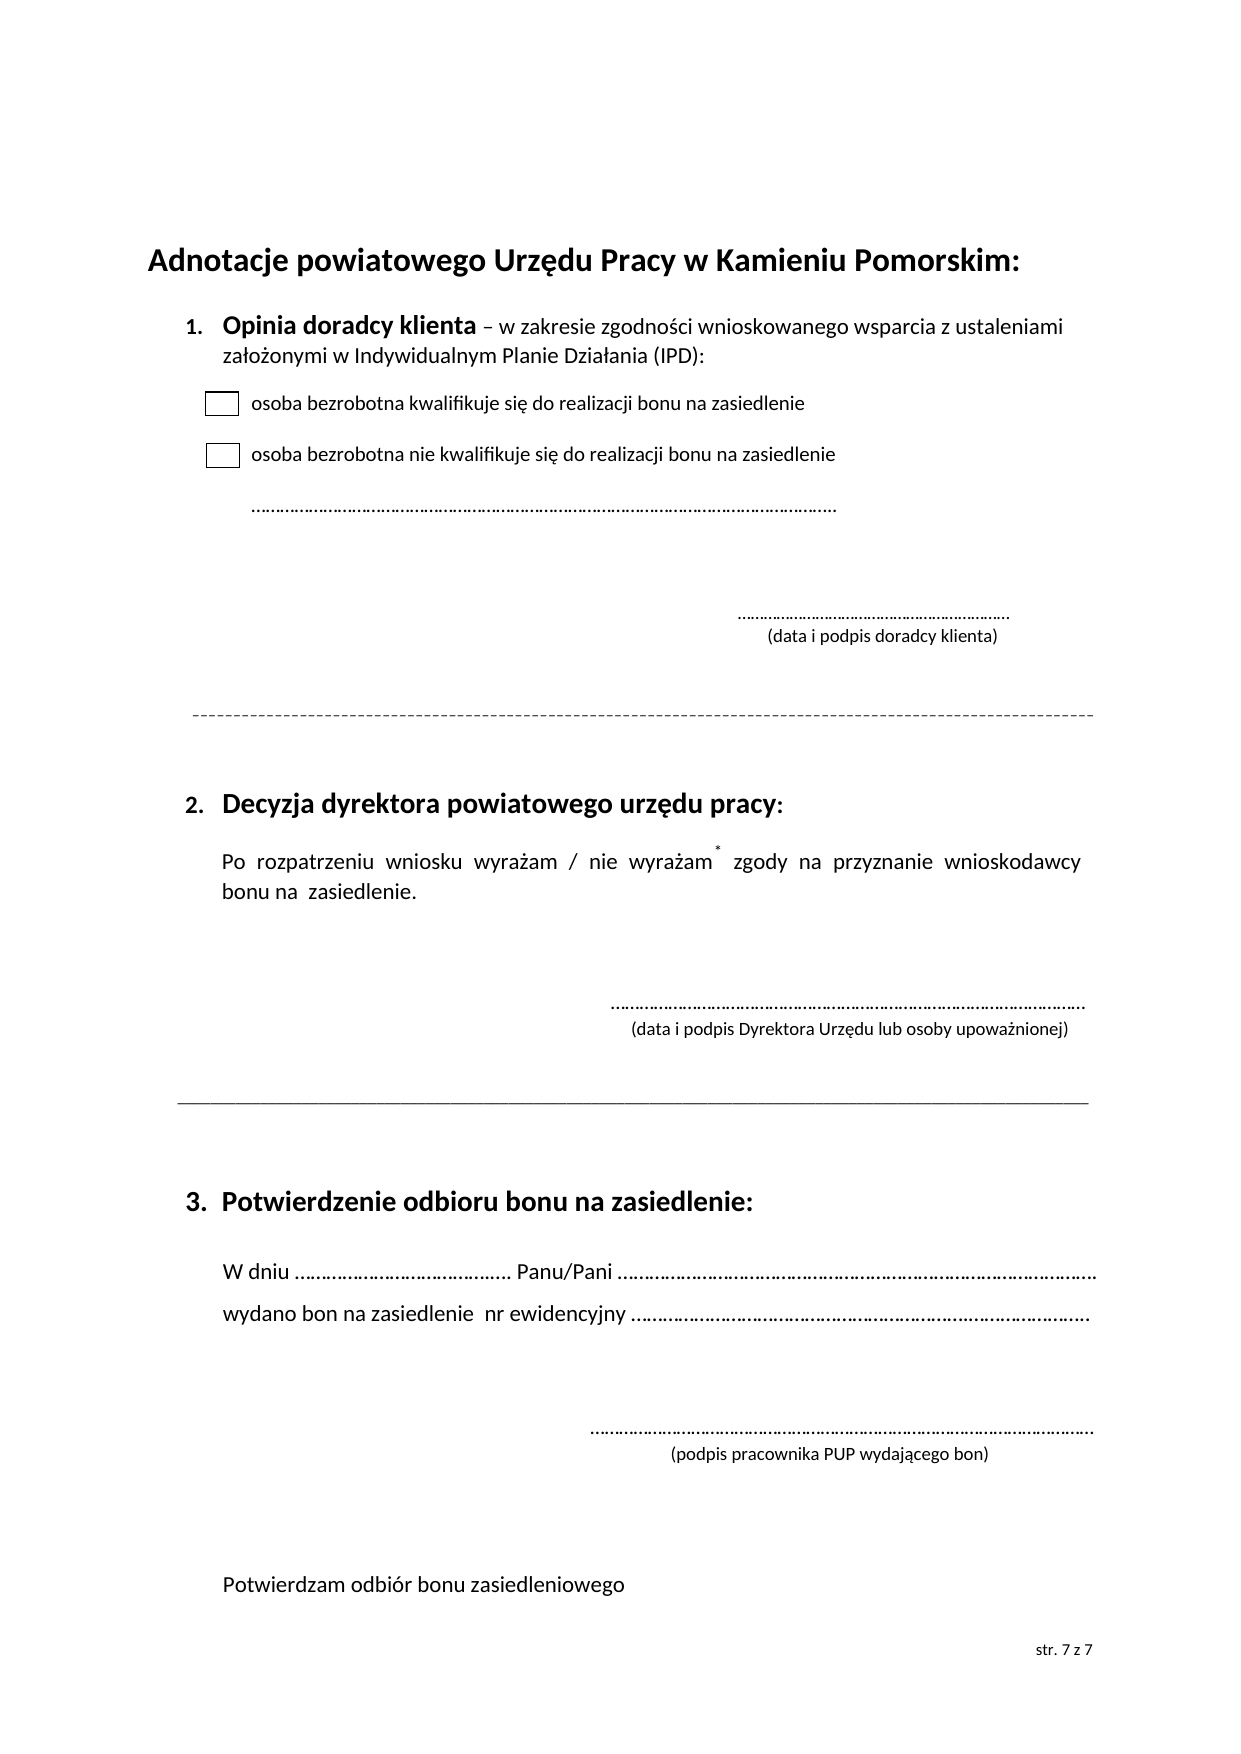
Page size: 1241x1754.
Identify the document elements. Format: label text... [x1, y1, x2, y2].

text ……………………………………………………… (data i podpis doradcy klienta) [148, 601, 1092, 647]
list Decyzja dyrektora powiatowego urzędu pracy: [185, 785, 1107, 820]
text Po rozpatrzeniu wniosku wyrażam / nie wyrażam* zgody na przyznanie wnioskodawcy bonu na zasiedlenie. [222, 841, 1092, 905]
text _____________________________________________________________________________________________________________ [148, 699, 1122, 719]
text Potwierdzam odbiór bonu zasiedleniowego [223, 1570, 1107, 1598]
text ……………………………………………………………………………………… (data i podpis Dyrektora Urzędu lub osoby upoważnionej) [148, 989, 1092, 1040]
text ………………………………………………………………………………………………………….. [223, 492, 1092, 517]
text osoba bezrobotna nie kwalifikuje się do realizacji bonu na zasiedlenie [251, 441, 1092, 466]
text W dniu ……………………………….…. Panu/Pani ………………………………………………………………………………. wydano bon na zasiedlenie nr ewidencyjny ……………………………………………………….………………….. [223, 1257, 1107, 1327]
list Potwierdzenie odbioru bonu na zasiedlenie: [185, 1183, 1107, 1218]
list Opinia doradcy klienta – w zakresie zgodności wnioskowanego wsparcia z ustaleniami założonymi w Indywidualnym Planie Działania (IPD): [185, 308, 1107, 369]
subtitle Adnotacje powiatowego Urzędu Pracy w Kamieniu Pomorskim: [148, 239, 1092, 279]
text …………………………………………………………………………………………… (podpis pracownika PUP wydającego bon) [223, 1384, 1107, 1466]
text osoba bezrobotna kwalifikuje się do realizacji bonu na zasiedlenie [185, 390, 1092, 416]
text ______________________________________________________________________________________________________________ [148, 1086, 1092, 1127]
